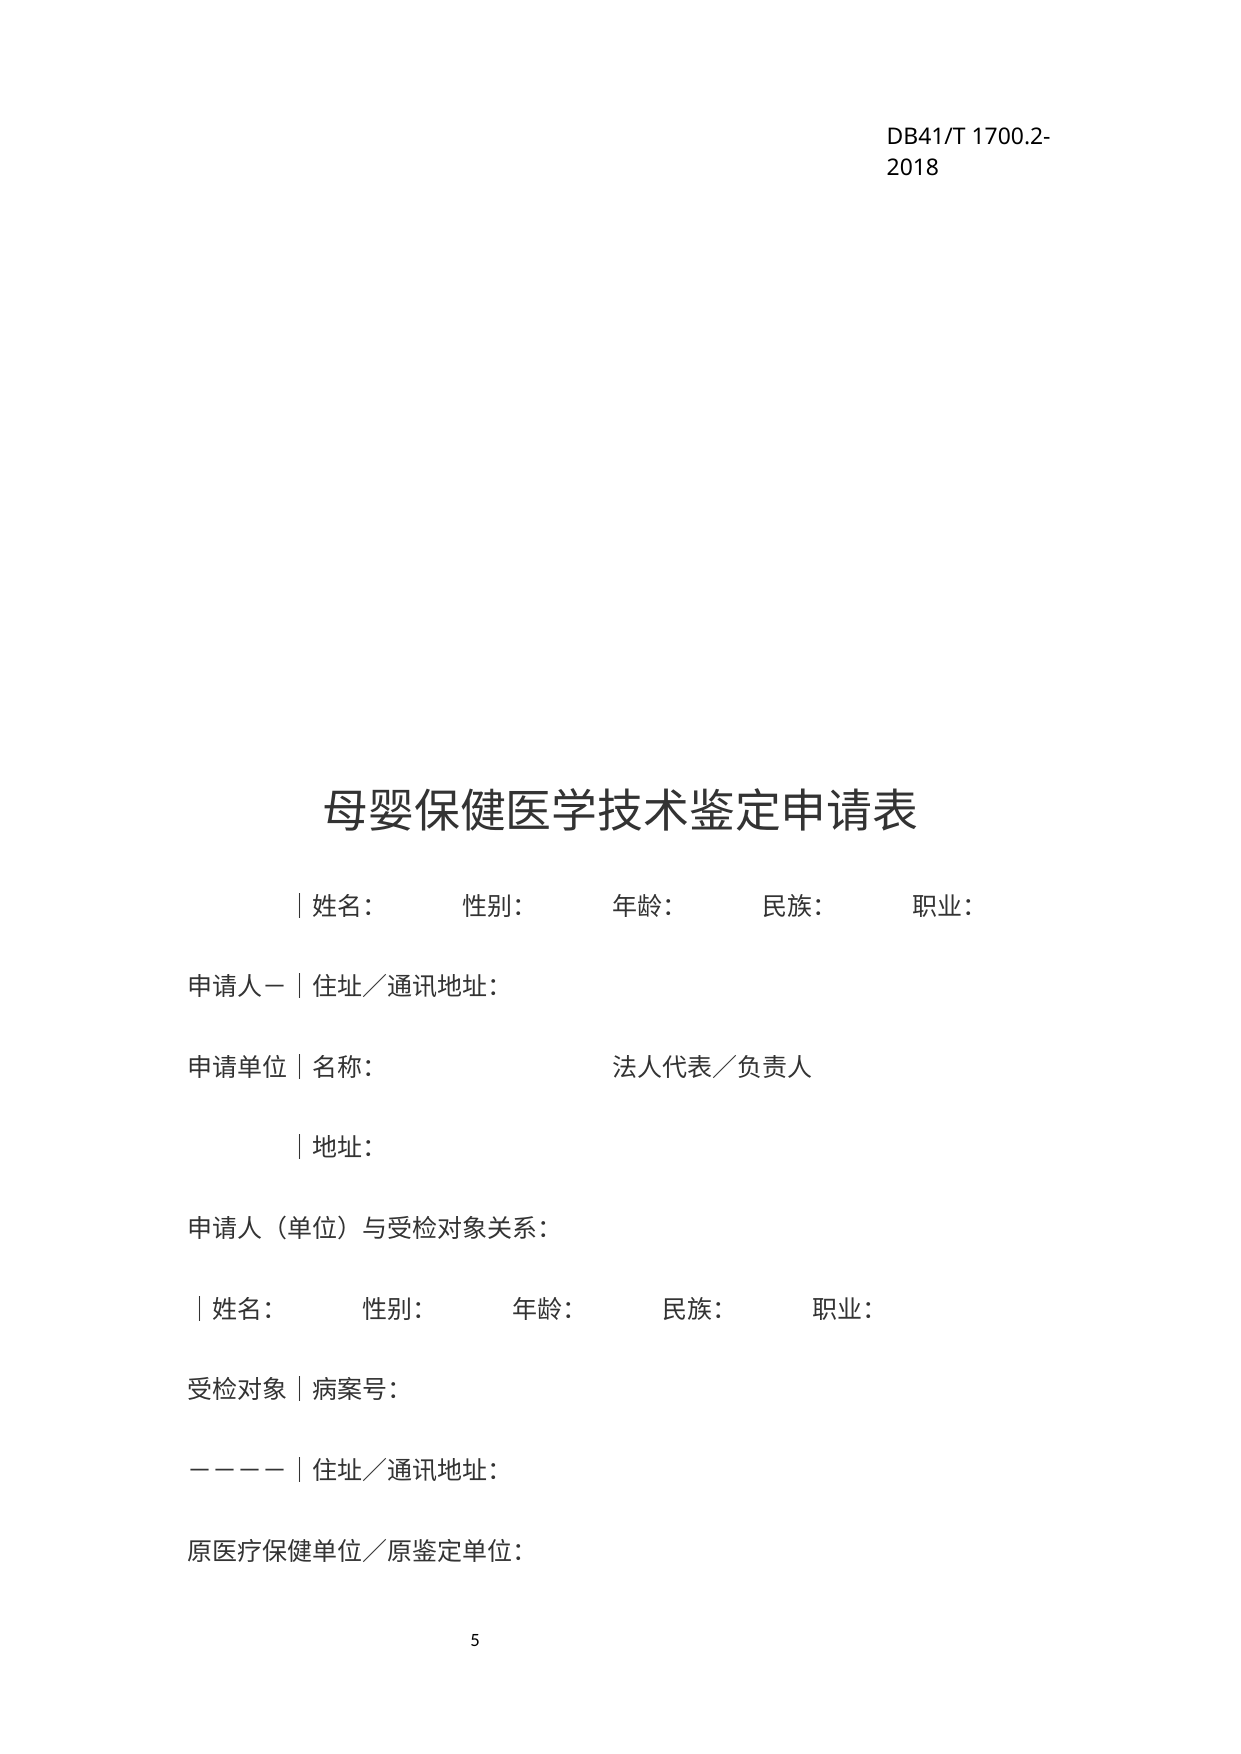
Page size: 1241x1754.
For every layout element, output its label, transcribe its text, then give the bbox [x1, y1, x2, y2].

text 申请人－｜住址／通讯地址： [187, 952, 1053, 1017]
text 原医疗保健单位／原鉴定单位： [187, 1517, 1053, 1582]
text 申请单位｜名称： 法人代表／负责人 [187, 1033, 1053, 1098]
text 母婴保健医学技术鉴定申请表 [187, 758, 1053, 856]
text ｜姓名： 性别： 年龄： 民族： 职业： [187, 872, 1053, 937]
text －－－－｜住址／通讯地址： [187, 1436, 1053, 1501]
text 申请人（单位）与受检对象关系： [187, 1194, 1053, 1259]
text 受检对象｜病案号： [187, 1355, 1053, 1420]
text ｜地址： [187, 1113, 1053, 1178]
text ｜姓名： 性别： 年龄： 民族： 职业： [187, 1275, 1053, 1340]
